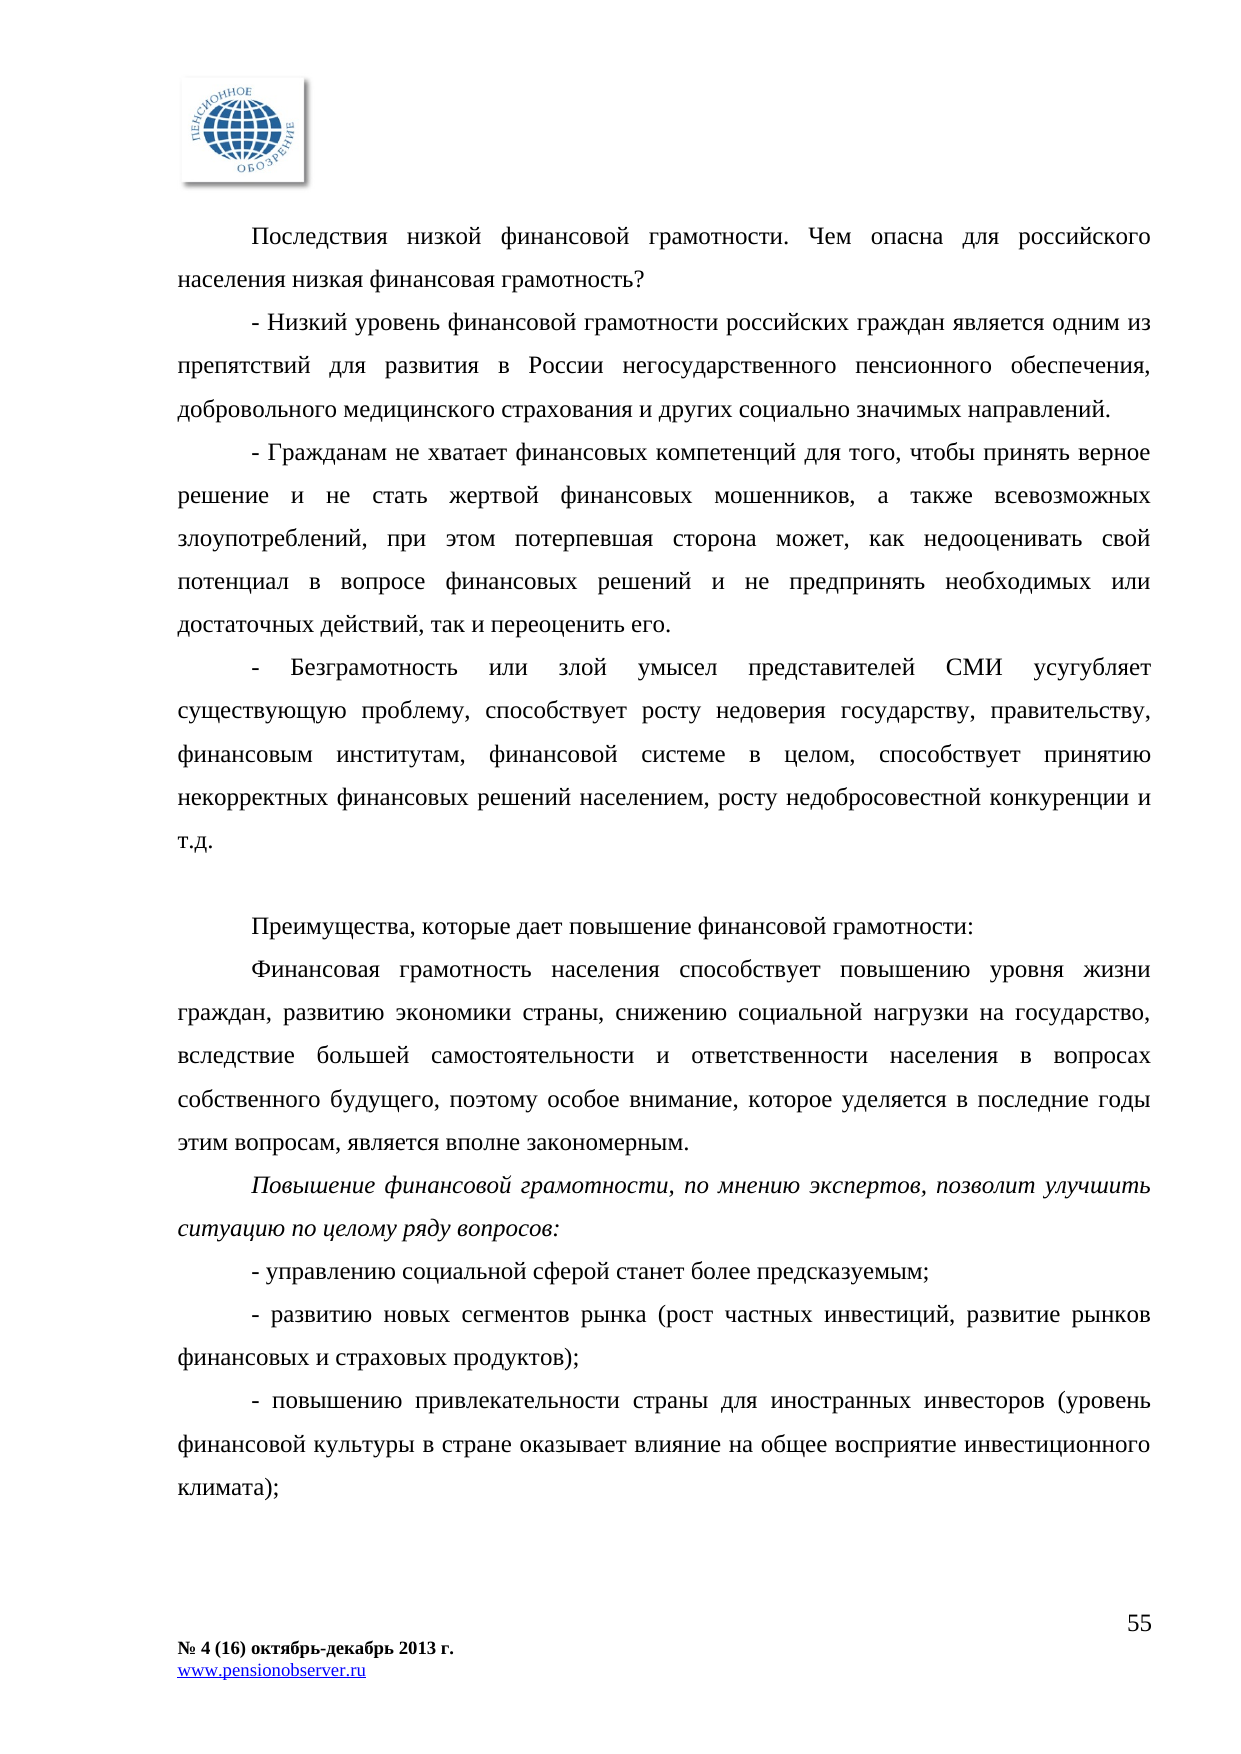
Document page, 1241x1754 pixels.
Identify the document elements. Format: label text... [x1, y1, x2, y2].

text - Низкий уровень финансовой грамотности российских граждан является одним из препятствий для развития в России негосударственного пенсионного обеспечения, добровольного медицинского страхования и других социально значимых направлений. [177, 307, 1152, 422]
text - повышению привлекательности страны для иностранных инвесторов (уровень финансовой культуры в стране оказывает влияние на общее восприятие инвестиционного климата); [177, 1386, 1152, 1501]
text Повышение финансовой грамотности, по мнению экспертов, позволит улучшить ситуацию по целому ряду вопросов: [177, 1170, 1152, 1242]
text - управлению социальной сферой станет более предсказуемым; [177, 1256, 1152, 1285]
text - Гражданам не хватает финансовых компетенций для того, чтобы принять верное решение и не стать жертвой финансовых мошенников, а также всевозможных злоупотреблений, при этом потерпевшая сторона может, как недооценивать свой потенциал в вопросе финансовых решений и не предпринять необходимых или достаточных действий, так и переоценить его. [177, 437, 1152, 638]
text - развитию новых сегментов рынка (рост частных инвестиций, развитие рынков финансовых и страховых продуктов); [177, 1299, 1152, 1371]
picture [177, 73, 315, 193]
text Преимущества, которые дает повышение финансовой грамотности: [177, 911, 1152, 940]
text - Безграмотность или злой умысел представителей СМИ усугубляет существующую проблему, способствует росту недоверия государству, правительству, финансовым институтам, финансовой системе в целом, способствует принятию некорректных финансовых решений населением, росту недобросовестной конкуренции и т.д. [177, 652, 1152, 854]
text Финансовая грамотность населения способствует повышению уровня жизни граждан, развитию экономики страны, снижению социальной нагрузки на государство, вследствие большей самостоятельности и ответственности населения в вопросах собственного будущего, поэтому особое внимание, которое уделяется в последние годы этим вопросам, является вполне закономерным. [177, 954, 1152, 1156]
text Последствия низкой финансовой грамотности. Чем опасна для российского населения низкая финансовая грамотность? [177, 221, 1152, 293]
